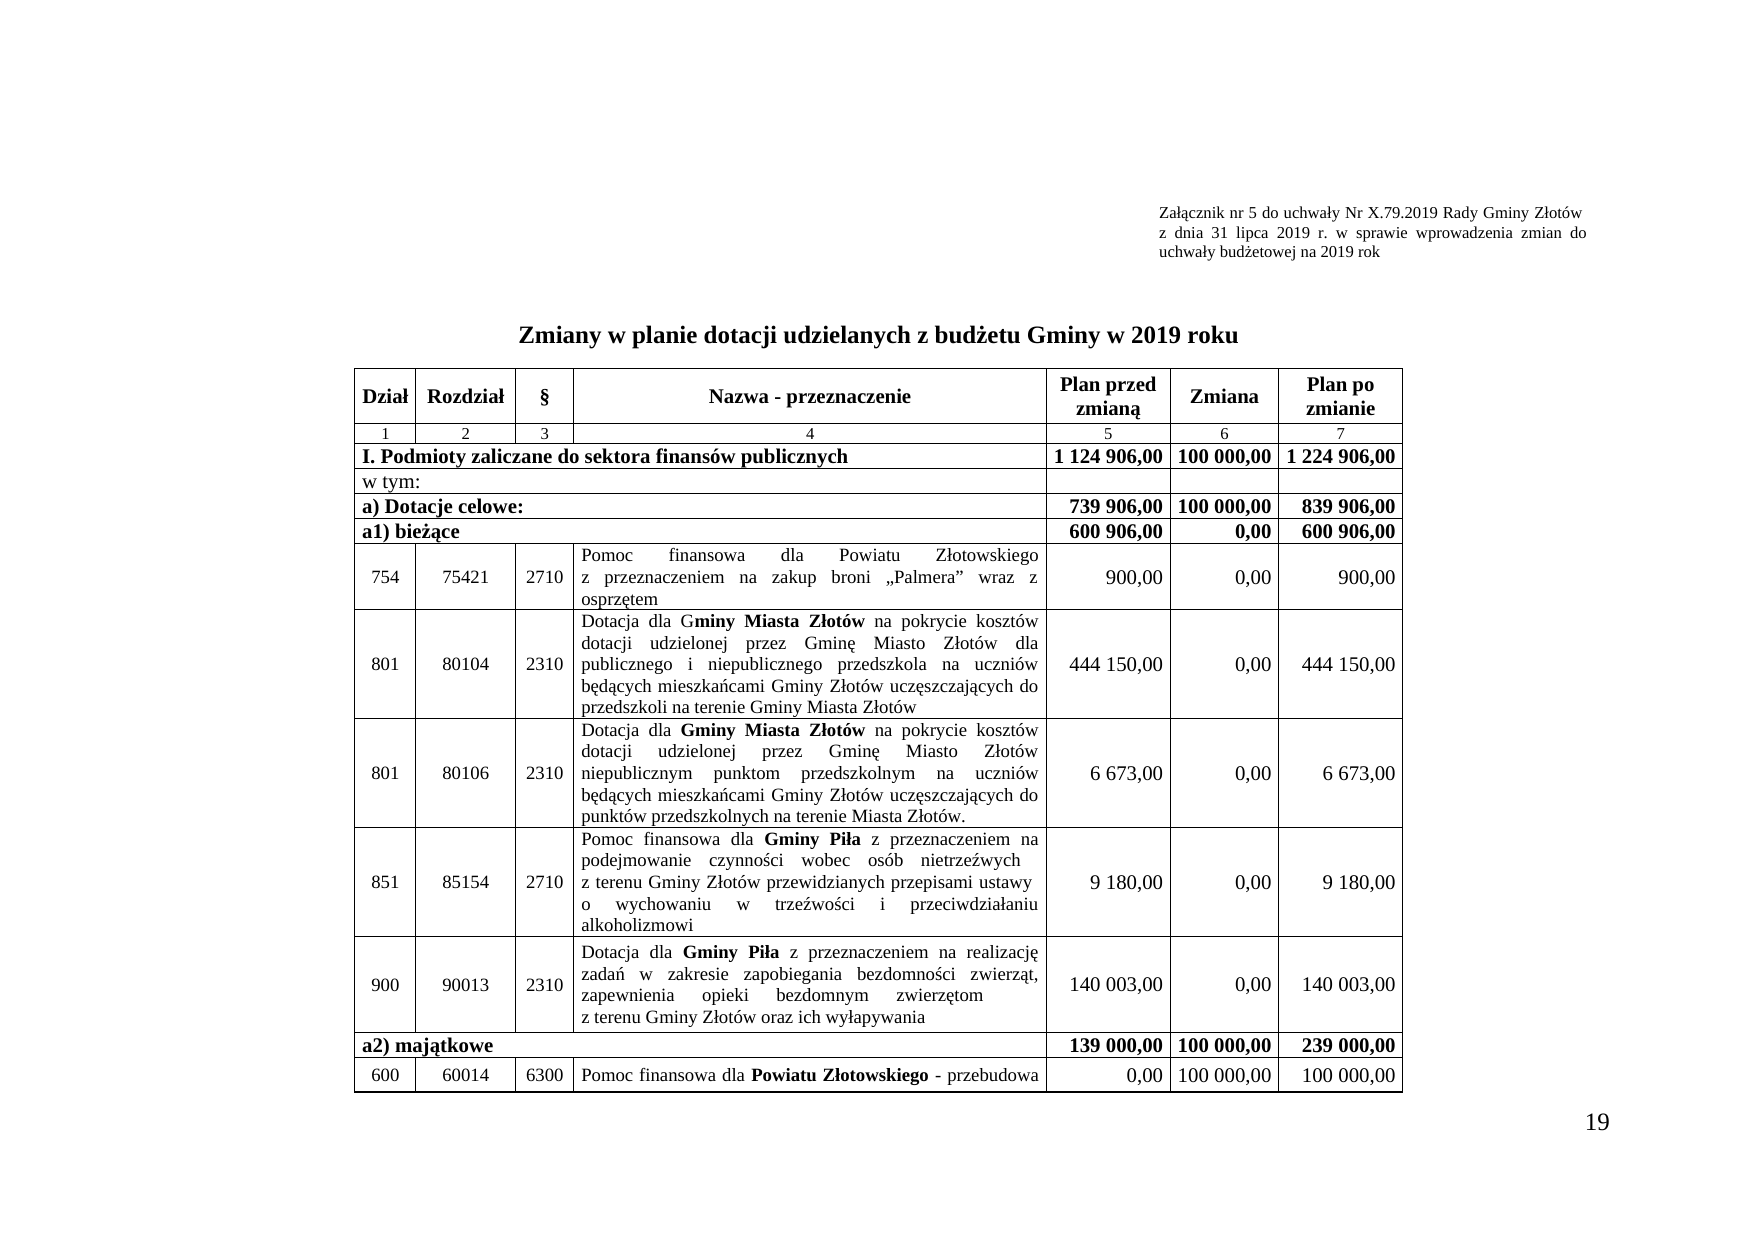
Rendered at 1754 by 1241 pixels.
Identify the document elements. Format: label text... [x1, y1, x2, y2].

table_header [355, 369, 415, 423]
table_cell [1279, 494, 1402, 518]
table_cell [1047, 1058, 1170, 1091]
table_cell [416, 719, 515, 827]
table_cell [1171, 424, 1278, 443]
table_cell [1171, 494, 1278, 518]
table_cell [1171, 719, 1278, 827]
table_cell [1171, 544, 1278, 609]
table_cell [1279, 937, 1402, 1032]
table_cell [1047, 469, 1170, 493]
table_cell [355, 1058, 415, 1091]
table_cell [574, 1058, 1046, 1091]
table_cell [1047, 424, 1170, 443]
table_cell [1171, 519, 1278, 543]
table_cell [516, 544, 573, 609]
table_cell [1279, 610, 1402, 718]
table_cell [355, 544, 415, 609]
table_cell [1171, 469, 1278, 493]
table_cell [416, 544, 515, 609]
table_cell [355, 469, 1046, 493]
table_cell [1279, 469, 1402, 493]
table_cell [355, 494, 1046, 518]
text Zmiany w planie dotacji udzielanych z budżetu Gminy w 2019 roku [148, 320, 1609, 349]
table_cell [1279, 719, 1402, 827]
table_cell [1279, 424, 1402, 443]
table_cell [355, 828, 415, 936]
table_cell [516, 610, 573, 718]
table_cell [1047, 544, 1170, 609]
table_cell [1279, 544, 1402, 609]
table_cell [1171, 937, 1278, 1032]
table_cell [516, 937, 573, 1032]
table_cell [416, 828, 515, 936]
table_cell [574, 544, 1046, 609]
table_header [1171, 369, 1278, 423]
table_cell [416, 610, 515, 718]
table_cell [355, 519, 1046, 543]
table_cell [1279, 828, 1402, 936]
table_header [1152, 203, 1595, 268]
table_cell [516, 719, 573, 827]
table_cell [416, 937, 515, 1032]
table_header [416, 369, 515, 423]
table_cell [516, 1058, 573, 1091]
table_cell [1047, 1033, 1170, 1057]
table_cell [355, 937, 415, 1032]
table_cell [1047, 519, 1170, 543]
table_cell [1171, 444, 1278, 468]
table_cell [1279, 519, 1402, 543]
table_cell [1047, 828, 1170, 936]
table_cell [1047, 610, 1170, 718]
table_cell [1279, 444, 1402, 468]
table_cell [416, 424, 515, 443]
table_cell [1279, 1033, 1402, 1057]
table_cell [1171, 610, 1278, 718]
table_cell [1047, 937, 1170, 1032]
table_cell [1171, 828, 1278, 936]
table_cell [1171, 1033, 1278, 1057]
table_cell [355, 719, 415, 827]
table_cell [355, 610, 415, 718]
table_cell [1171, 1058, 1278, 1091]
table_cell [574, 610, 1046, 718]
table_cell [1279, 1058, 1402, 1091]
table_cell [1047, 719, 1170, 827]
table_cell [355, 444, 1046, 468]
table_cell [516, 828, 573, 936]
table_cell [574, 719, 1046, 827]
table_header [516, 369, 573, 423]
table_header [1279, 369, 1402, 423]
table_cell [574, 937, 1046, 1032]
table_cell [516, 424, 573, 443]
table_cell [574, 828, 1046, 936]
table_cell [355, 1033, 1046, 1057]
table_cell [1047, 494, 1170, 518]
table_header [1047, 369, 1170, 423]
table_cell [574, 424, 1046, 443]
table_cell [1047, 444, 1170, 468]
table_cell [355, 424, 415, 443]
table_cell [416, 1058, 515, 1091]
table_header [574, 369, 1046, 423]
